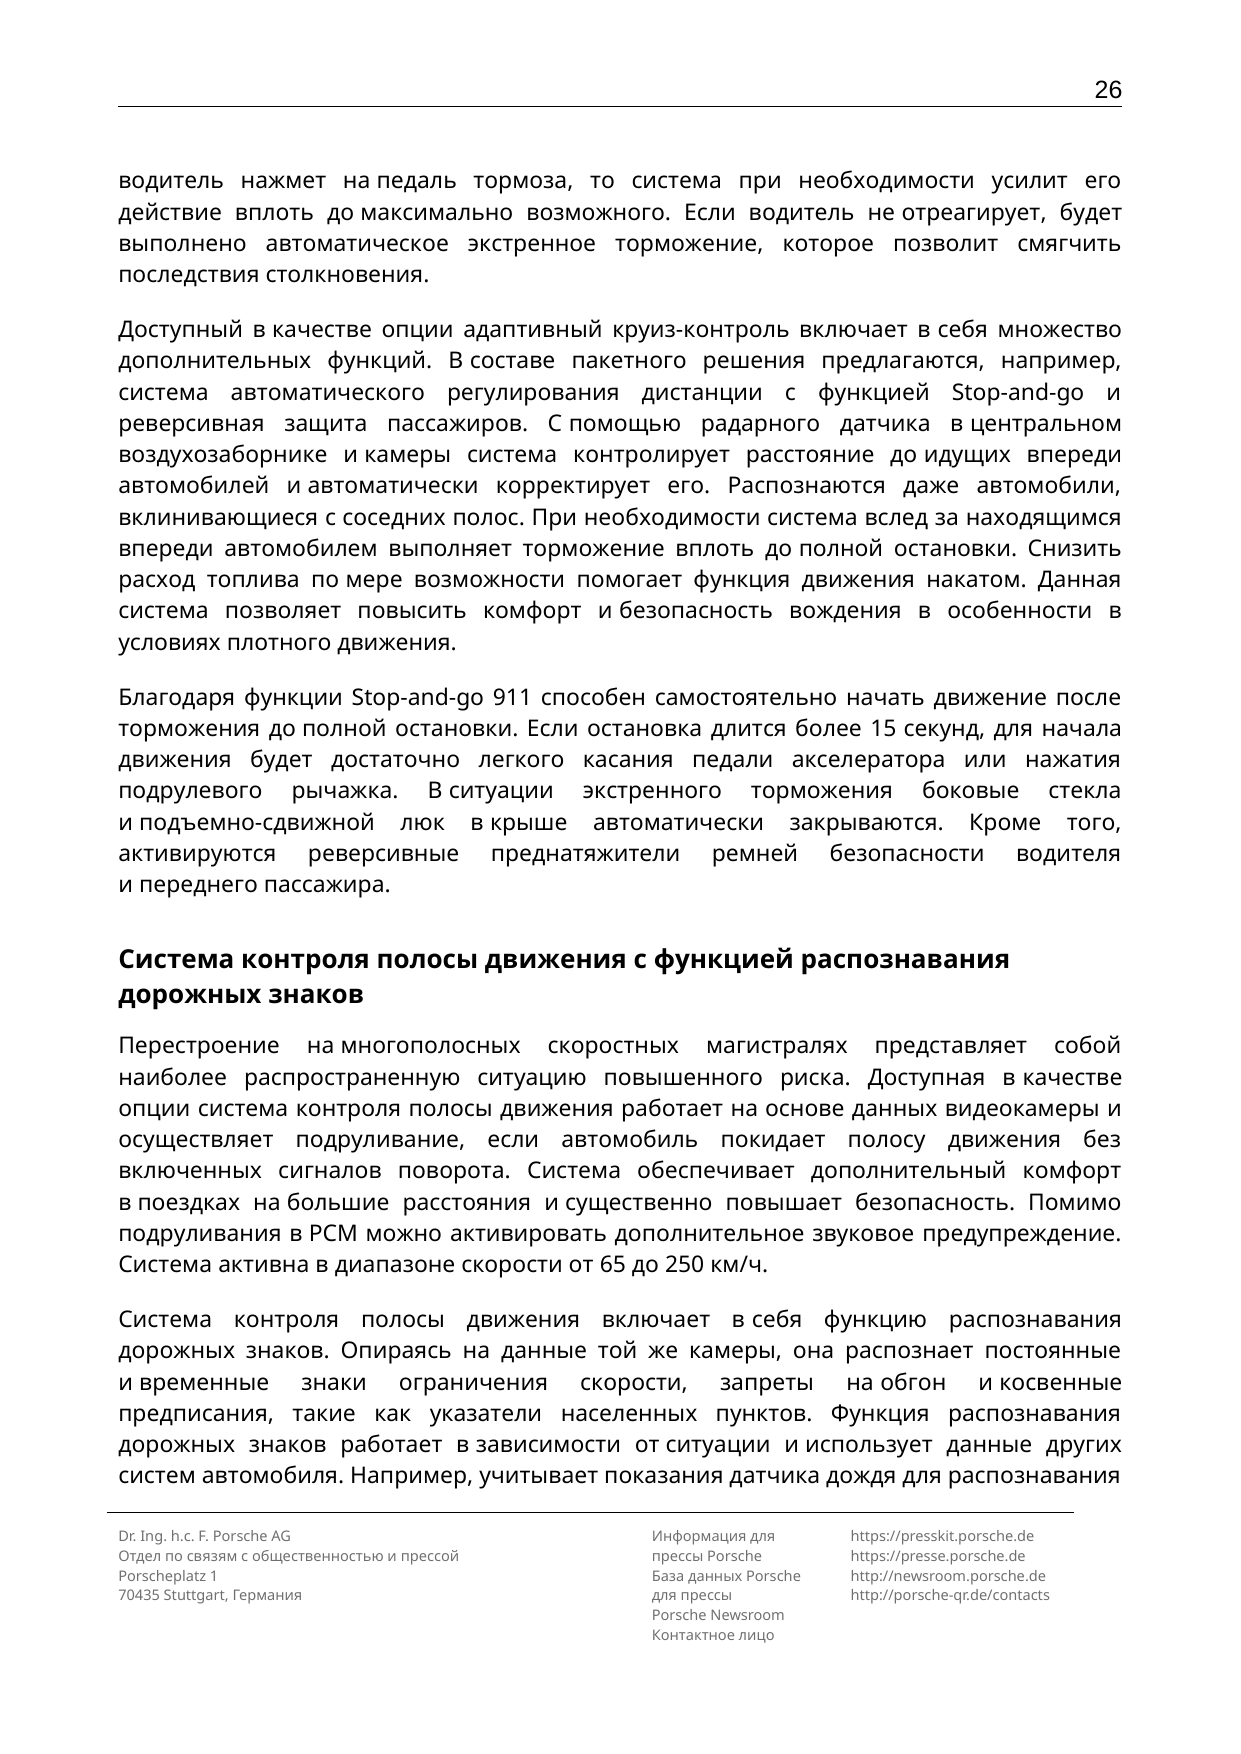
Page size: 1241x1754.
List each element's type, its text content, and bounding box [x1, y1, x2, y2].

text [118, 1303, 1122, 1490]
text Перестроение на многополосных скоростных магистралях представляет собой наиболее распространенную ситуацию повышенного риска. Доступная в качестве опции система контроля полосы движения работает на основе данных видеокамеры и осуществляет подруливание, если автомобиль покидает полосу движения без включенных сигналов поворота. Система обеспечивает дополнительный комфорт в поездках на большие расстояния и существенно повышает безопасность. Помимо подруливания в PCM можно активировать дополнительное звуковое предупреждение. Система активна в диапазоне скорости от 65 до 250 км/ч. [118, 1029, 1122, 1279]
text Доступный в качестве опции адаптивный круиз-контроль включает в себя множество дополнительных функций. В составе пакетного решения предлагаются, например, система автоматического регулирования дистанции с функцией Stop-and-go и реверсивная защита пассажиров. С помощью радарного датчика в центральном воздухозаборнике и камеры система контролирует расстояние до идущих впереди автомобилей и автоматически корректирует его. Распознаются даже автомобили, вклинивающиеся с соседних полос. При необходимости система вслед за находящимся впереди автомобилем выполняет торможение вплоть до полной остановки. Снизить расход топлива по мере возможности помогает функция движения накатом. Данная система позволяет повысить комфорт и безопасность вождения в особенности в условиях плотного движения. [118, 313, 1122, 657]
text Благодаря функции Stop-and-go 911 способен самостоятельно начать движение после торможения до полной остановки. Если остановка длится более 15 секунд, для начала движения будет достаточно легкого касания педали акселератора или нажатия подрулевого рычажка. В ситуации экстренного торможения боковые стекла и подъемно-сдвижной люк в крыше автоматически закрываются. Кроме того, активируются реверсивные преднатяжители ремней безопасности водителя и переднего пассажира. [118, 680, 1122, 899]
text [118, 164, 1122, 289]
text Система контроля полосы движения с функцией распознавания дорожных знаков [118, 941, 1122, 1012]
